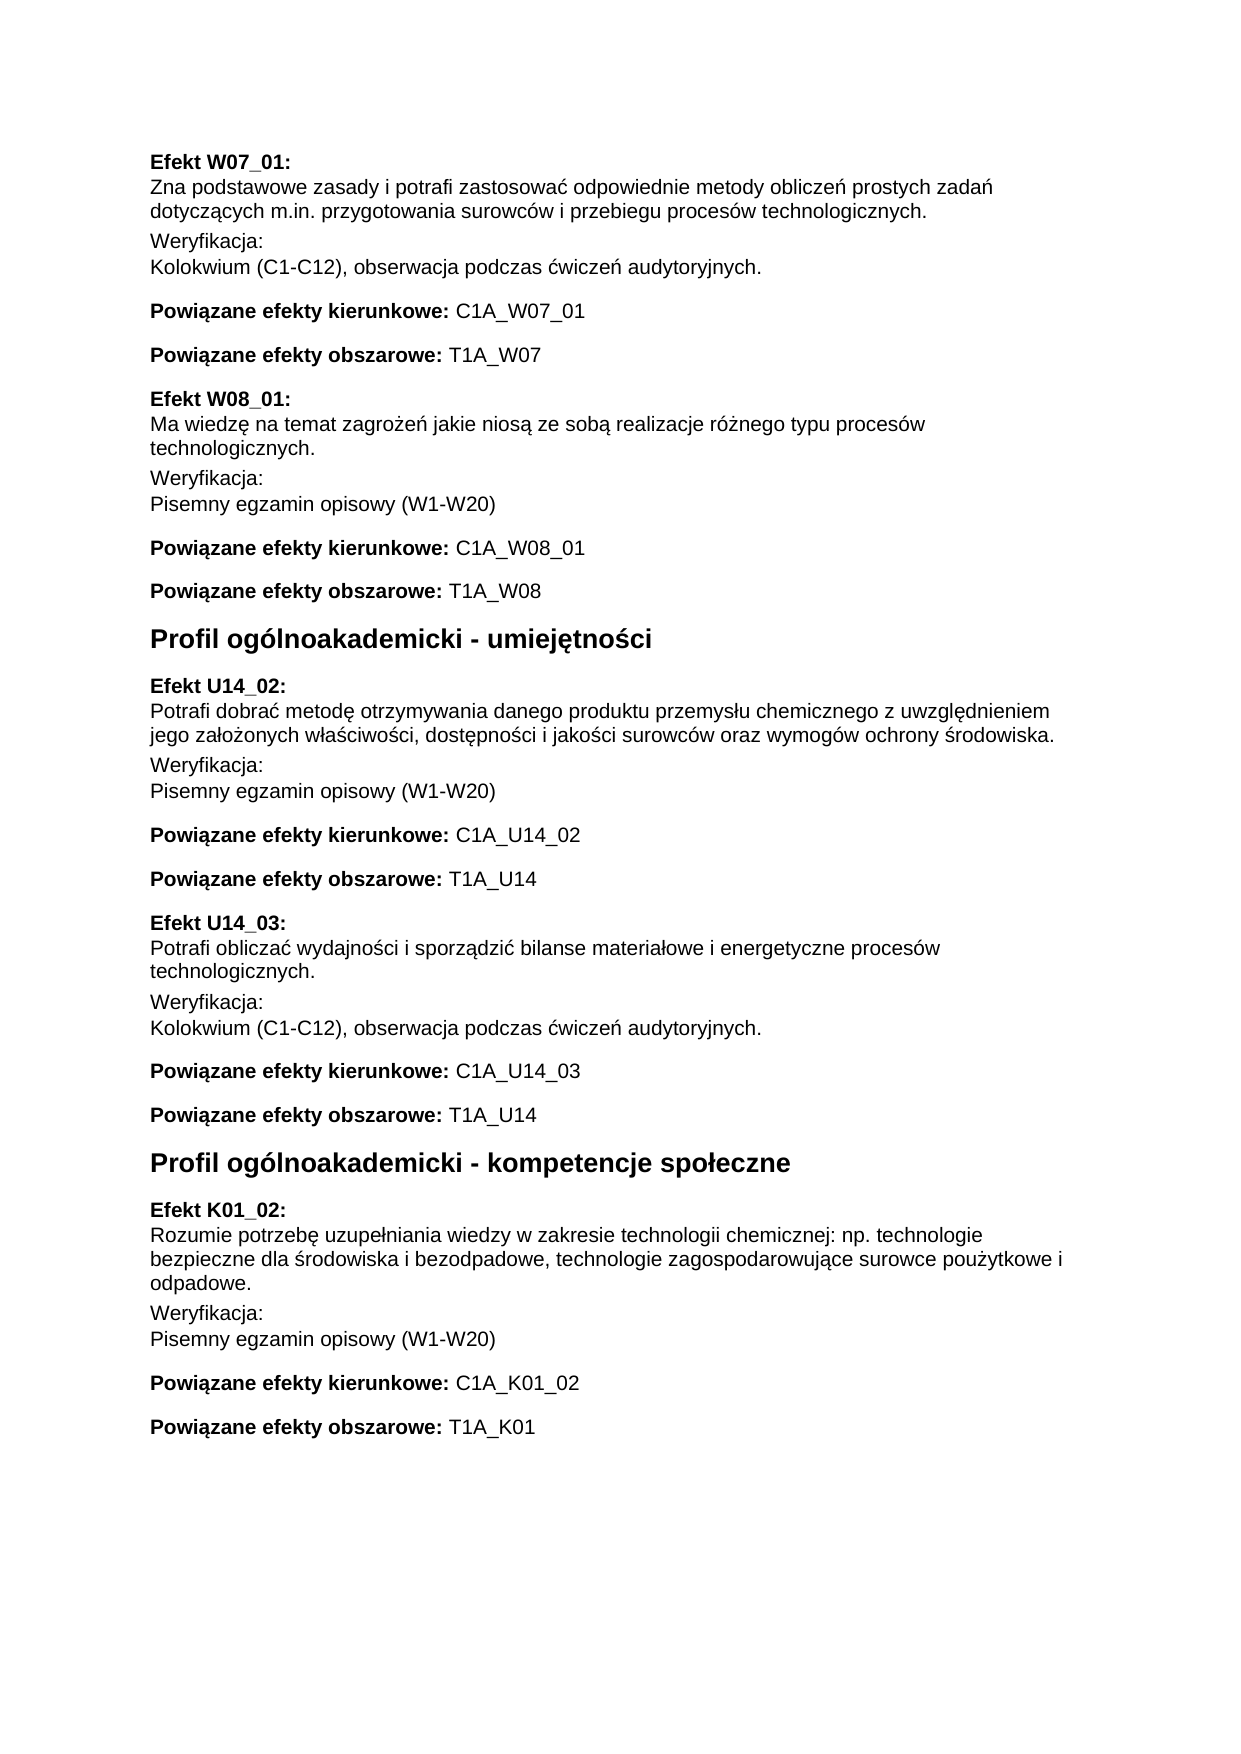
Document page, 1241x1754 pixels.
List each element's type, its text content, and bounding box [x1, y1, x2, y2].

text Weryfikacja: [150, 753, 1090, 777]
text Powiązane efekty kierunkowe: C1A_U14_03 [150, 1059, 1090, 1083]
text Zna podstawowe zasady i potrafi zastosować odpowiednie metody obliczeń prostych zadań dotyczących m.in. przygotowania surowców i przebiegu procesów technologicznych. [150, 175, 1090, 223]
text Powiązane efekty kierunkowe: C1A_U14_02 [150, 823, 1090, 847]
text Pisemny egzamin opisowy (W1-W20) [150, 779, 1090, 803]
text Powiązane efekty obszarowe: T1A_W07 [150, 343, 1090, 367]
text Weryfikacja: [150, 466, 1090, 489]
text Efekt U14_03: [150, 910, 1090, 934]
subtitle Profil ogólnoakademicki - kompetencje społeczne [150, 1147, 1090, 1178]
text Efekt W08_01: [150, 386, 1090, 410]
text Efekt U14_02: [150, 674, 1090, 698]
text Powiązane efekty obszarowe: T1A_U14 [150, 1103, 1090, 1127]
subtitle Profil ogólnoakademicki - umiejętności [150, 623, 1090, 654]
text Weryfikacja: [150, 229, 1090, 253]
text Pisemny egzamin opisowy (W1-W20) [150, 1327, 1090, 1351]
text Potrafi dobrać metodę otrzymywania danego produktu przemysłu chemicznego z uwzględnieniem jego założonych właściwości, dostępności i jakości surowców oraz wymogów ochrony środowiska. [150, 699, 1090, 747]
text Kolokwium (C1-C12), obserwacja podczas ćwiczeń audytoryjnych. [150, 255, 1090, 279]
text Rozumie potrzebę uzupełniania wiedzy w zakresie technologii chemicznej: np. technologie bezpieczne dla środowiska i bezodpadowe, technologie zagospodarowujące surowce poużytkowe i odpadowe. [150, 1223, 1090, 1295]
text Weryfikacja: [150, 1301, 1090, 1325]
text Powiązane efekty kierunkowe: C1A_W07_01 [150, 299, 1090, 323]
text Ma wiedzę na temat zagrożeń jakie niosą ze sobą realizacje różnego typu procesów technologicznych. [150, 411, 1090, 459]
text Pisemny egzamin opisowy (W1-W20) [150, 492, 1090, 516]
text Efekt K01_02: [150, 1198, 1090, 1222]
text Powiązane efekty obszarowe: T1A_U14 [150, 867, 1090, 891]
text Weryfikacja: [150, 989, 1090, 1013]
text Potrafi obliczać wydajności i sporządzić bilanse materiałowe i energetyczne procesów technologicznych. [150, 935, 1090, 983]
text Efekt W07_01: [150, 150, 1090, 174]
text Powiązane efekty kierunkowe: C1A_W08_01 [150, 535, 1090, 559]
text Powiązane efekty obszarowe: T1A_K01 [150, 1414, 1090, 1438]
text Kolokwium (C1-C12), obserwacja podczas ćwiczeń audytoryjnych. [150, 1016, 1090, 1039]
text Powiązane efekty kierunkowe: C1A_K01_02 [150, 1371, 1090, 1395]
text Powiązane efekty obszarowe: T1A_W08 [150, 579, 1090, 603]
